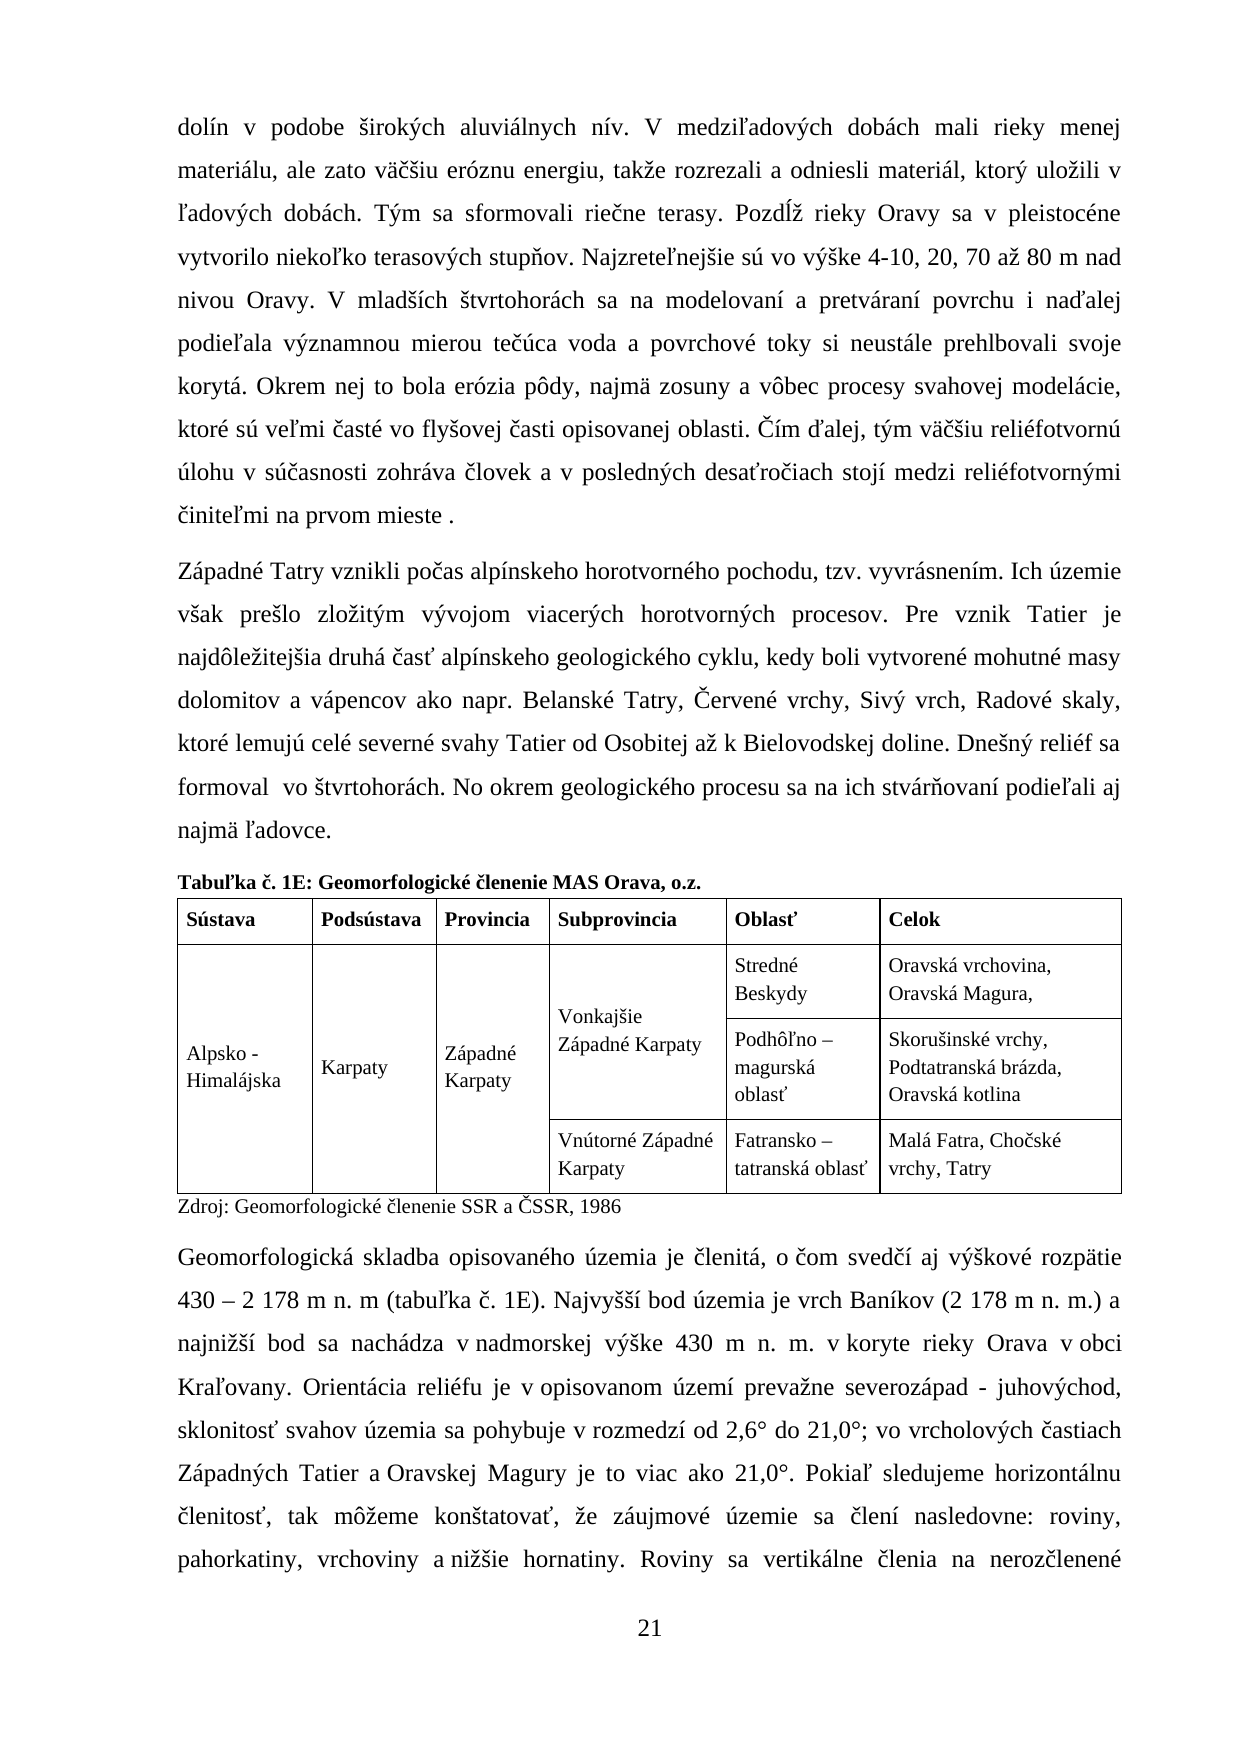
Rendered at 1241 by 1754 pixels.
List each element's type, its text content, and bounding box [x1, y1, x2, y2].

table_cell Vonkajšie Západné Karpaty [550, 945, 726, 1119]
table_cell Oravská vrchovina, Oravská Magura, [881, 945, 1121, 1018]
table_cell Alpsko -Himalájska [178, 945, 312, 1193]
table_header Sústava [178, 899, 312, 944]
text Západné Tatry vznikli počas alpínskeho horotvorného pochodu, tzv. vyvrásnením. Ich územie však prešlo zložitým vývojom viacerých horotvorných procesov. Pre vznik Tatier je najdôležitejšia druhá časť alpínskeho geologického cyklu, kedy boli vytvorené mohutné masy dolomitov a vápencov ako napr. Belanské Tatry, Červené vrchy, Sivý vrch, Radové skaly, ktoré lemujú celé severné svahy Tatier od Osobitej až k Bielovodskej doline. Dnešný reliéf sa formoval vo štvrtohorách. No okrem geologického procesu sa na ich stvárňovaní podieľali aj najmä ľadovce. [177, 556, 1122, 843]
table_cell Karpaty [313, 945, 436, 1193]
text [177, 1242, 1122, 1573]
table_cell Stredné Beskydy [727, 945, 879, 1018]
table_header Provincia [437, 899, 549, 944]
table_header Podsústava [313, 899, 436, 944]
table_header Oblasť [727, 899, 879, 944]
table_header Subprovincia [550, 899, 726, 944]
text Zdroj: Geomorfologické členenie SSR a ČSSR, 1986 [177, 1194, 1122, 1218]
table_cell Fatransko – tatranská oblasť [727, 1120, 879, 1193]
table_cell Malá Fatra, Chočské vrchy, Tatry [881, 1120, 1121, 1193]
text Tabuľka č. 1E: Geomorfologické členenie MAS Orava, o.z. [177, 870, 1122, 894]
table_cell Skorušinské vrchy, Podtatranská brázda, Oravská kotlina [881, 1019, 1121, 1119]
table_cell Západné Karpaty [437, 945, 549, 1193]
table_header Celok [881, 899, 1121, 944]
table_cell Podhôľno – magurská oblasť [727, 1019, 879, 1119]
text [177, 112, 1122, 529]
table_cell Vnútorné Západné Karpaty [550, 1120, 726, 1193]
